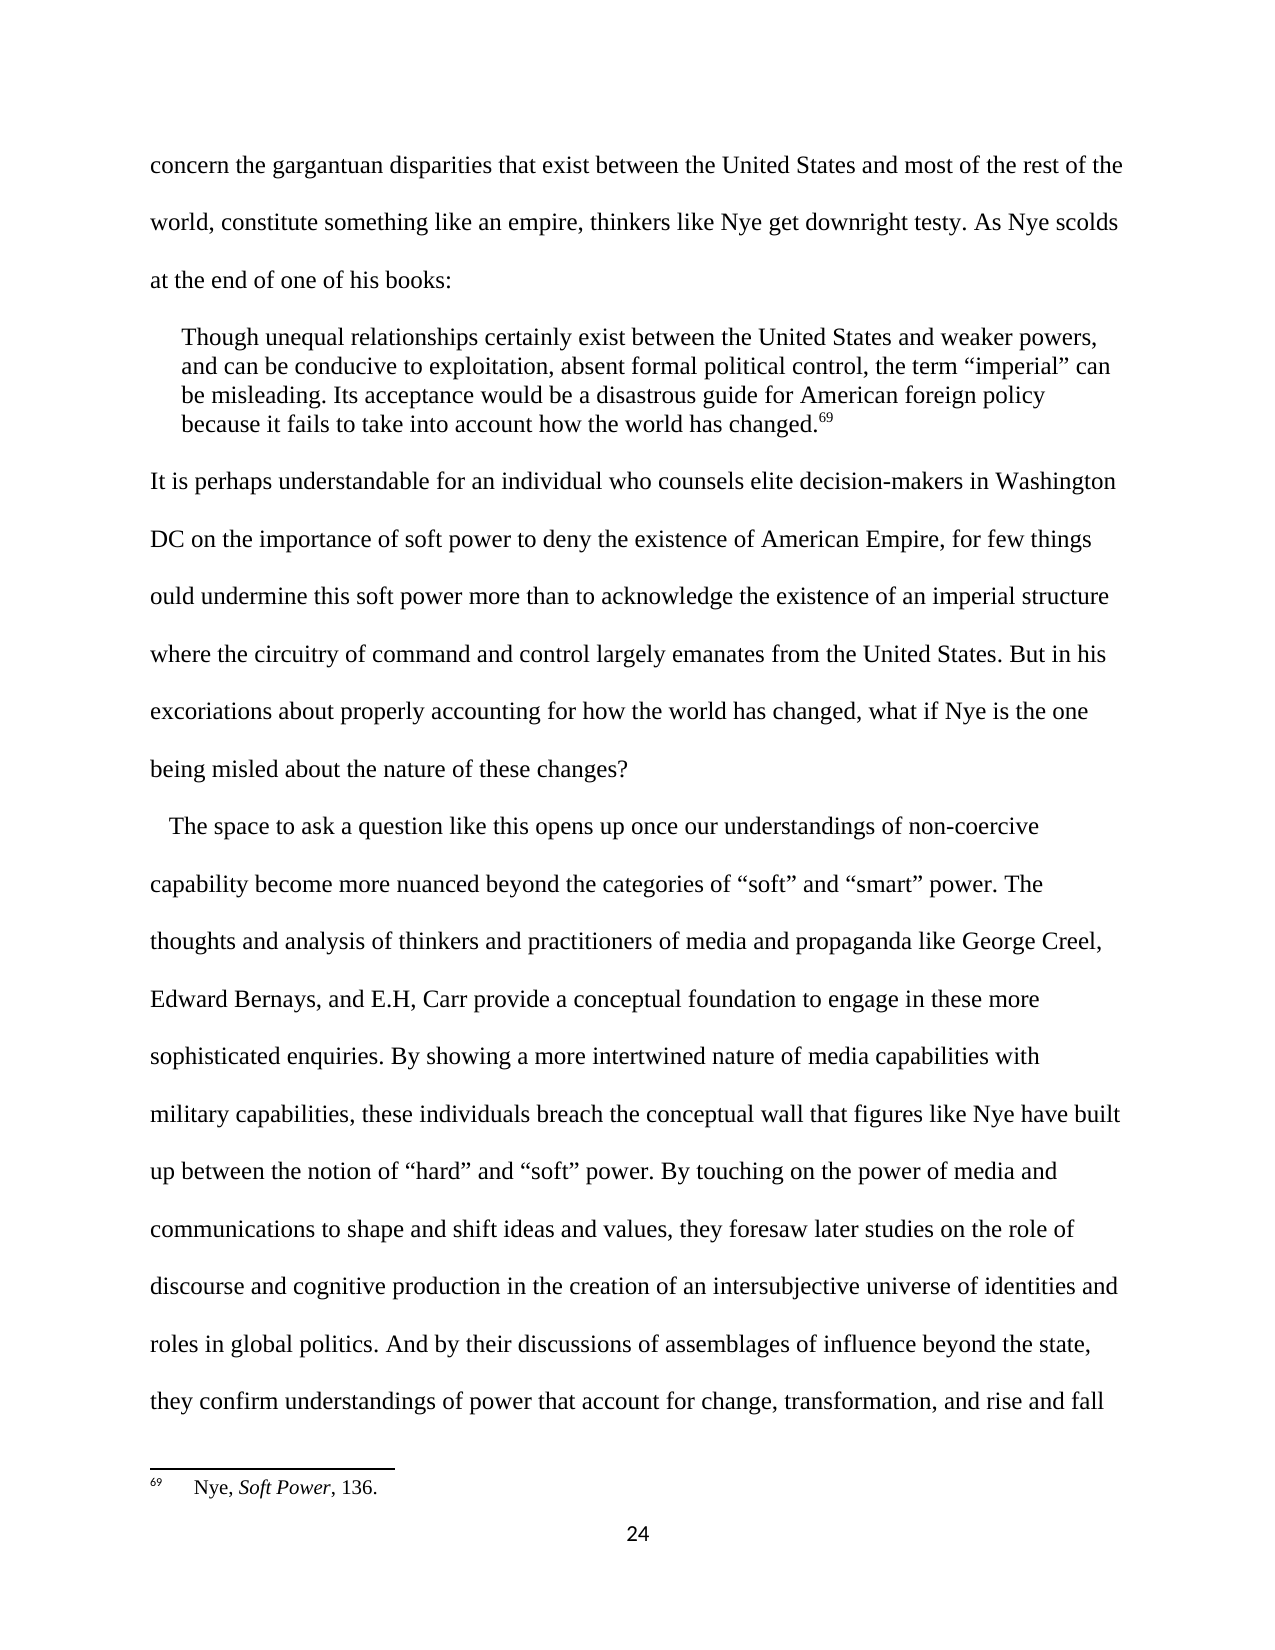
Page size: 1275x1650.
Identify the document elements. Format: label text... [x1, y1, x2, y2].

text It is perhaps understandable for an individual who counsels elite decision-makers in Washington DC on the importance of soft power to deny the existence of American Empire, for few things ould undermine this soft power more than to acknowledge the existence of an imperial structure where the circuitry of command and control largely emanates from the United States. But in his excoriations about properly accounting for how the world has changed, what if Nye is the one being misled about the nature of these changes? [150, 466, 1125, 782]
text Though unequal relationships certainly exist between the United States and weaker powers, [150, 322, 1125, 351]
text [150, 150, 1125, 294]
text because it fails to take into account how the world has changed. [150, 409, 1125, 437]
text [150, 811, 1125, 1415]
text be misleading. Its acceptance would be a disastrous guide for American foreign policy [150, 380, 1125, 409]
text and can be conducive to exploitation, absent formal political control, the term “imperial” can [150, 351, 1125, 380]
